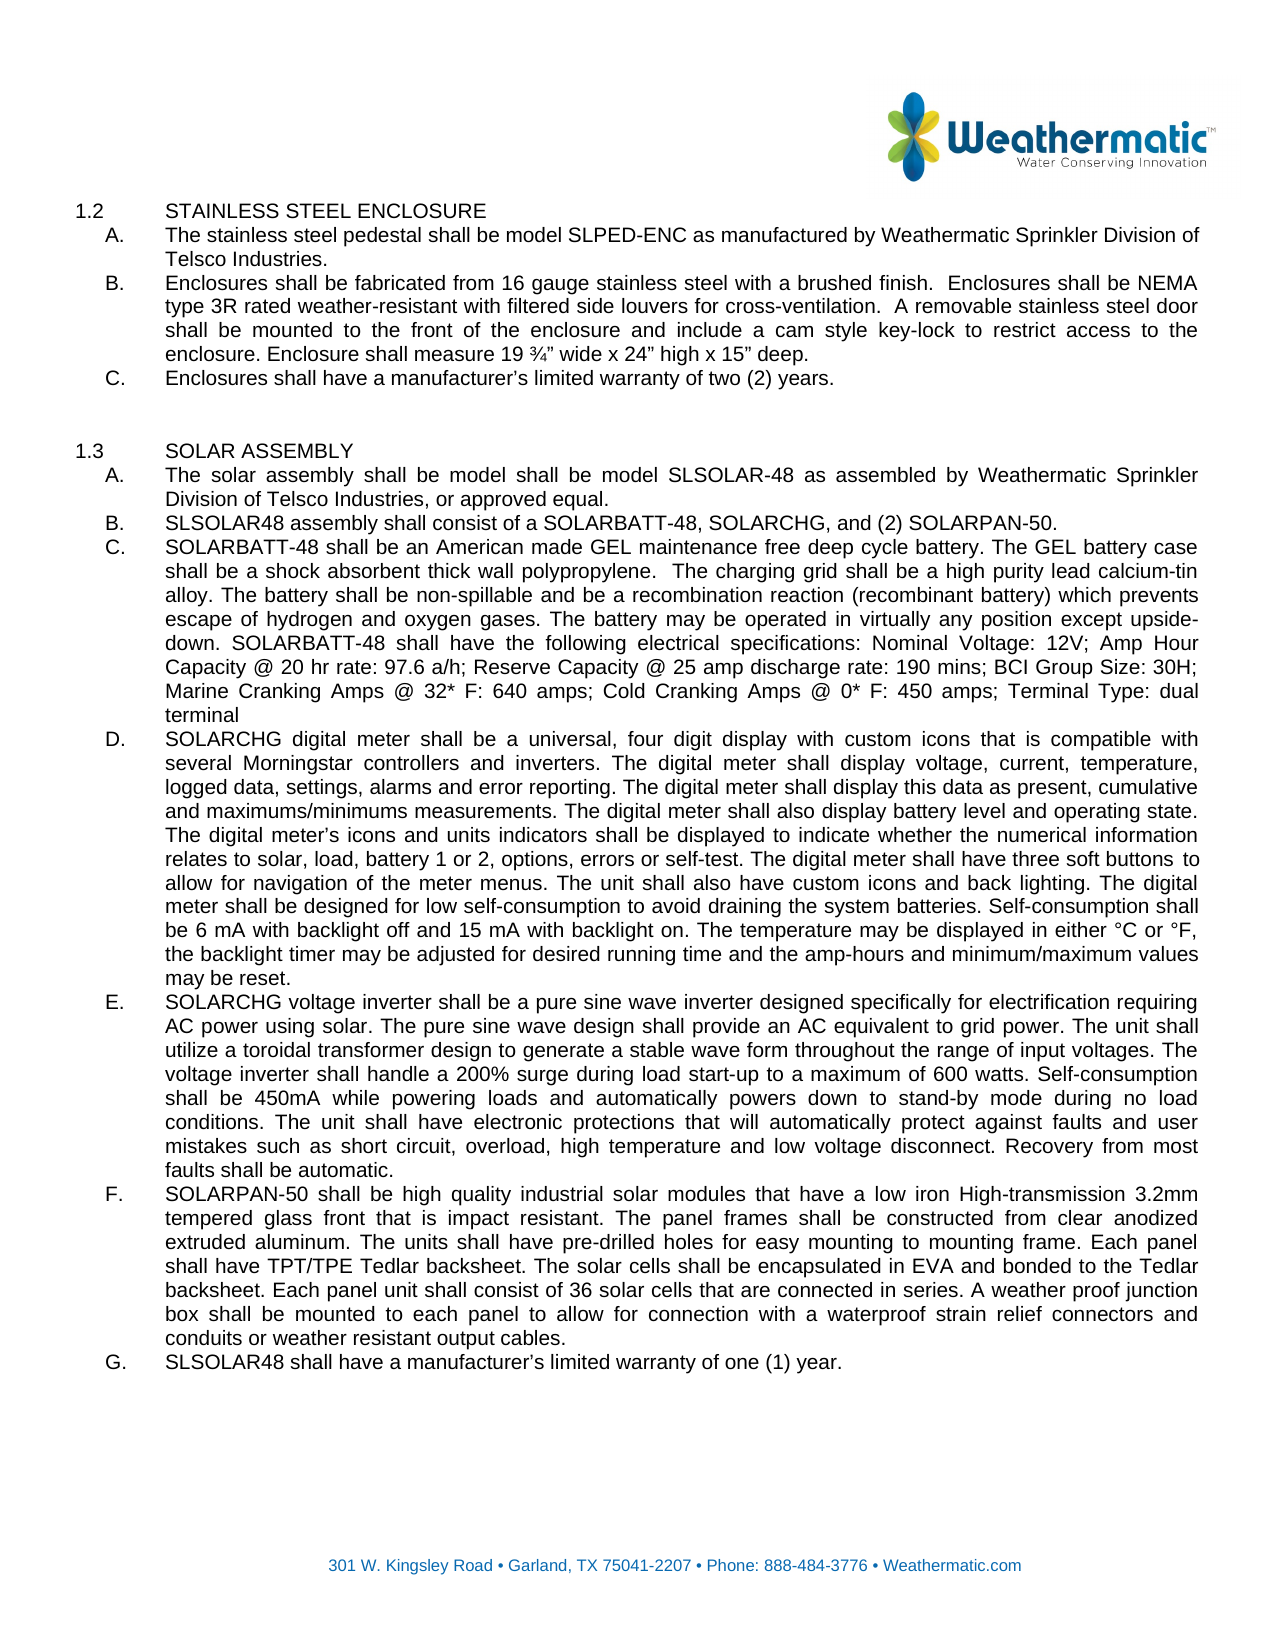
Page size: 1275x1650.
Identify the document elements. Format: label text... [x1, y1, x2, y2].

text SOLAR ASSEMBLY [75, 439, 1200, 463]
list SOLARBATT-48 shall be an American made GEL maintenance free deep cycle battery. The GEL battery case shall be a shock absorbent thick wall polypropylene. The charging grid shall be a high purity lead calcium-tin alloy. The battery shall be non-spillable and be a recombination reaction (recombinant battery) which prevents escape of hydrogen and oxygen gases. The battery may be operated in virtually any position except upside-down. SOLARBATT-48 shall have the following electrical specifications: Nominal Voltage: 12V; Amp Hour Capacity @ 20 hr rate: 97.6 a/h; Reserve Capacity @ 25 amp discharge rate: 190 mins; BCI Group Size: 30H; Marine Cranking Amps @ 32* F: 640 amps; Cold Cranking Amps @ 0* F: 450 amps; Terminal Type: dual terminal [105, 535, 1200, 727]
list SOLARCHG digital meter shall be a universal, four digit display with custom icons that is compatible with several Morningstar controllers and inverters. The digital meter shall display voltage, current, temperature, logged data, settings, alarms and error reporting. The digital meter shall display this data as present, cumulative and maximums/minimums measurements. The digital meter shall also display battery level and operating state. The digital meter’s icons and units indicators shall be displayed to indicate whether the numerical information relates to solar, load, battery 1 or 2, options, errors or self-test. The digital meter shall have three soft buttons to allow for navigation of the meter menus. The unit shall also have custom icons and back lighting. The digital meter shall be designed for low self-consumption to avoid draining the system batteries. Self-consumption shall be 6 mA with backlight off and 15 mA with backlight on. The temperature may be displayed in either °C or °F, the backlight timer may be adjusted for desired running time and the amp-hours and minimum/maximum values may be reset. [105, 727, 1200, 990]
list SOLARPAN-50 shall be high quality industrial solar modules that have a low iron High-transmission 3.2mm tempered glass front that is impact resistant. The panel frames shall be constructed from clear anodized extruded aluminum. The units shall have pre-drilled holes for easy mounting to mounting frame. Each panel shall have TPT/TPE Tedlar backsheet. The solar cells shall be encapsulated in EVA and bonded to the Tedlar backsheet. Each panel unit shall consist of 36 solar cells that are connected in series. A weather proof junction box shall be mounted to each panel to allow for connection with a waterproof strain relief connectors and conduits or weather resistant output cables. [105, 1182, 1200, 1349]
list SLSOLAR48 shall have a manufacturer’s limited warranty of one (1) year. [105, 1349, 1200, 1373]
list SLSOLAR48 assembly shall consist of a SOLARBATT-48, SOLARCHG, and (2) SOLARPAN-50. [105, 511, 1200, 535]
list The stainless steel pedestal shall be model SLPED-ENC as manufactured by Weathermatic Sprinkler Division of Telsco Industries. [105, 222, 1200, 270]
text STAINLESS STEEL ENCLOSURE [75, 198, 1200, 222]
list Enclosures shall be fabricated from 16 gauge stainless steel with a brushed finish. Enclosures shall be NEMA type 3R rated weather-resistant with filtered side louvers for cross-ventilation. A removable stainless steel door shall be mounted to the front of the enclosure and include a cam style key-lock to restrict access to the enclosure. Enclosure shall measure 19 ¾” wide x 24” high x 15” deep. [105, 270, 1200, 366]
picture [865, 75, 1241, 199]
list SOLARCHG voltage inverter shall be a pure sine wave inverter designed specifically for electrification requiring AC power using solar. The pure sine wave design shall provide an AC equivalent to grid power. The unit shall utilize a toroidal transformer design to generate a stable wave form throughout the range of input voltages. The voltage inverter shall handle a 200% surge during load start-up to a maximum of 600 watts. Self-consumption shall be 450mA while powering loads and automatically powers down to stand-by mode during no load conditions. The unit shall have electronic protections that will automatically protect against faults and user mistakes such as short circuit, overload, high temperature and low voltage disconnect. Recovery from most faults shall be automatic. [105, 990, 1200, 1182]
list The solar assembly shall be model shall be model SLSOLAR-48 as assembled by Weathermatic Sprinkler Division of Telsco Industries, or approved equal. [105, 463, 1200, 511]
list Enclosures shall have a manufacturer’s limited warranty of two (2) years. [105, 366, 1200, 390]
